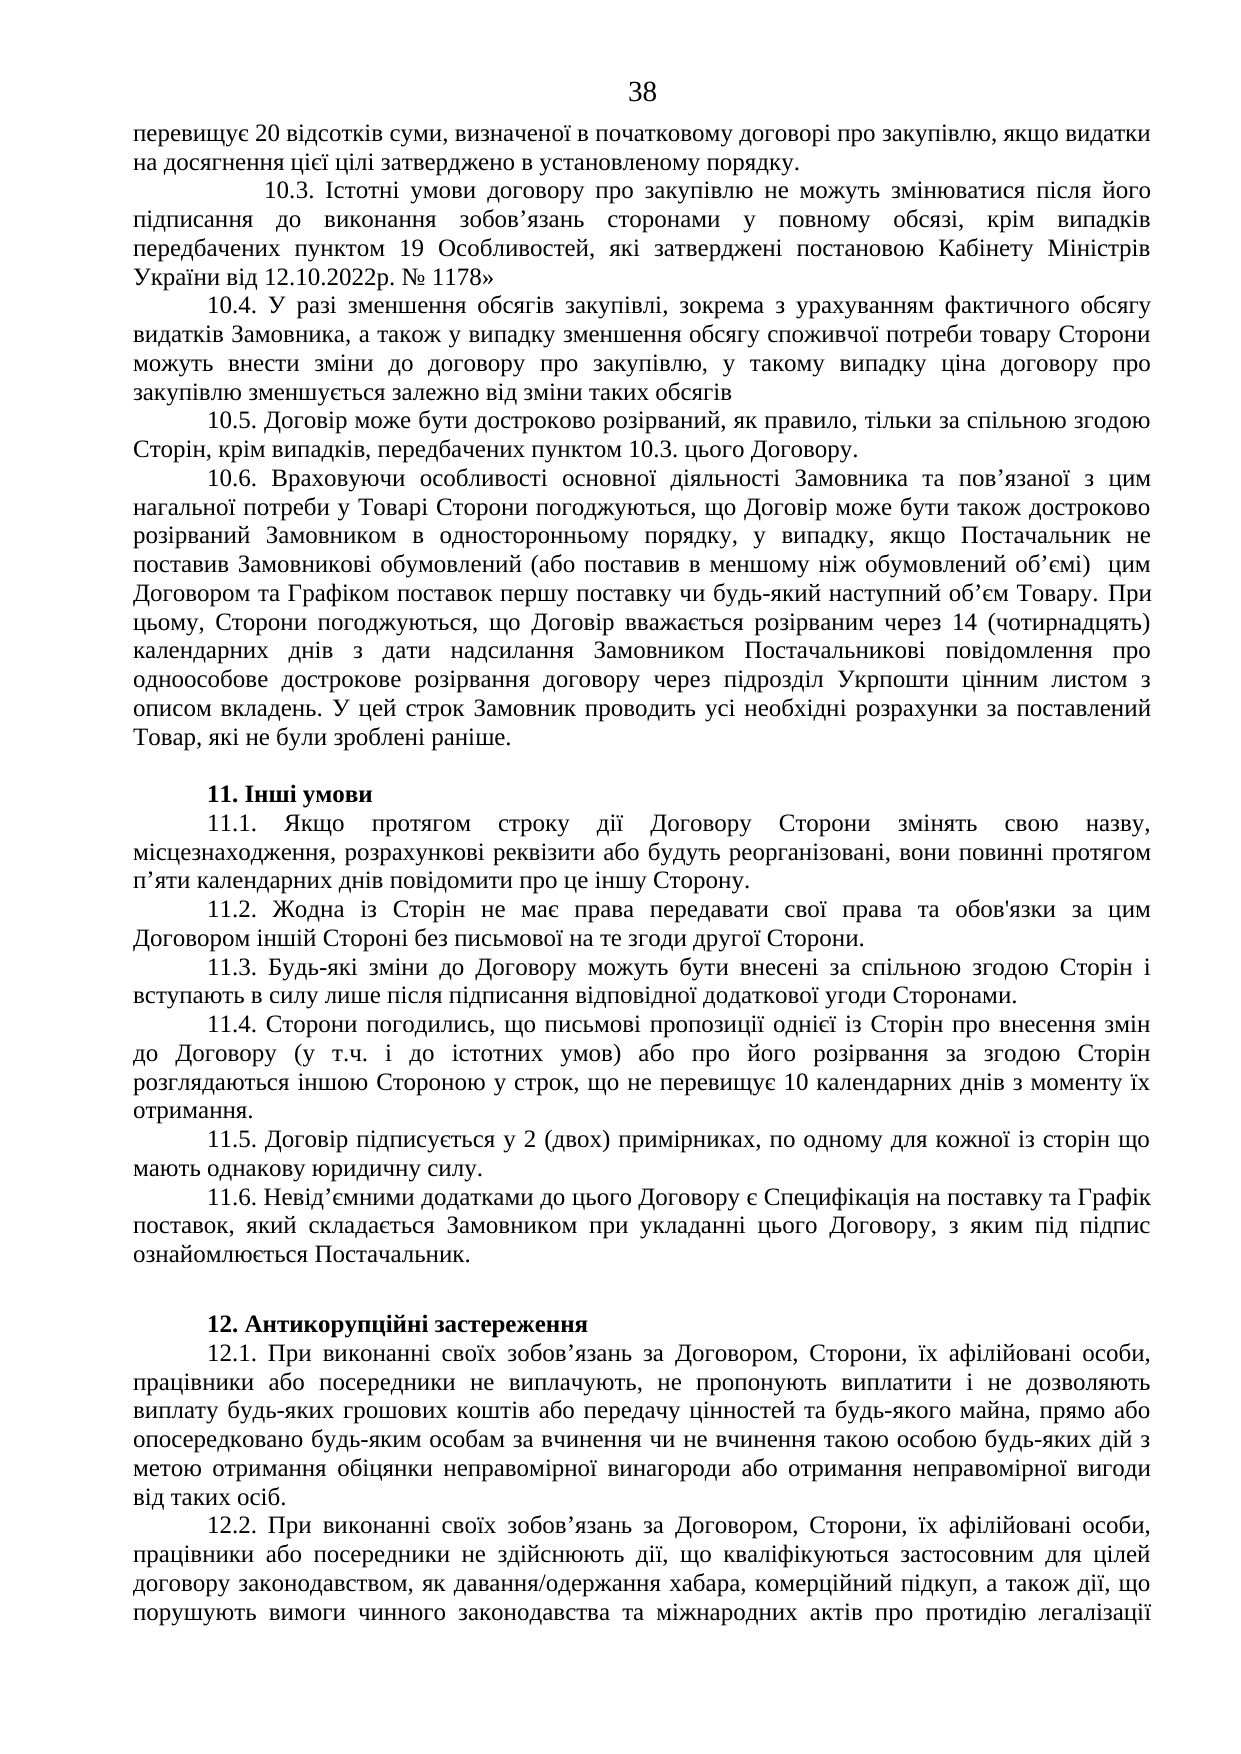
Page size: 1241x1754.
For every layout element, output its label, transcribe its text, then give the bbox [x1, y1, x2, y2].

text 10.3. Істотні умови договору про закупівлю не можуть змінюватися після його підписання до виконання зобов’язань сторонами у повному обсязі, крім випадків передбачених пунктом 19 Особливостей, які затверджені постановою Кабінету Міністрів України від 12.10.2022р. № 1178» [133, 176, 1152, 291]
text 11.4. Сторони погодились, що письмові пропозиції однієї із Сторін про внесення змін до Договору (у т.ч. і до істотних умов) або про його розірвання за згодою Сторін розглядаються іншою Стороною у строк, що не перевищує 10 календарних днів з моменту їх отримання. [133, 1009, 1152, 1124]
text 11.5. Договір підписується у 2 (двох) примірниках, по одному для кожної із сторін що мають однакову юридичну силу. [133, 1124, 1152, 1182]
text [133, 118, 1152, 176]
text 11. Інші умови [133, 779, 1152, 808]
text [133, 1511, 1152, 1626]
text 11.2. Жодна із Сторін не має права передавати свої права та обов'язки за цим Договором іншій Стороні без письмової на те згоди другої Сторони. [133, 894, 1152, 952]
text 10.6. Враховуючи особливості основної діяльності Замовника та пов’язаної з цим нагальної потреби у Товарі Сторони погоджуються, що Договір може бути також достроково розірваний Замовником в односторонньому порядку, у випадку, якщо Постачальник не поставив Замовникові обумовлений (або поставив в меншому ніж обумовлений об’ємі) цим Договором та Графіком поставок першу поставку чи будь-який наступний об’єм Товару. При цьому, Сторони погоджуються, що Договір вважається розірваним через 14 (чотирнадцять) календарних днів з дати надсилання Замовником Постачальникові повідомлення про одноособове дострокове розірвання договору через підрозділ Укрпошти цінним листом з описом вкладень. У цей строк Замовник проводить усі необхідні розрахунки за поставлений Товар, які не були зроблені раніше. [133, 463, 1152, 751]
text 11.1. Якщо протягом строку дії Договору Сторони змінять свою назву, місцезнаходження, розрахункові реквізити або будуть реорганізовані, вони повинні протягом п’яти календарних днів повідомити про це іншу Сторону. [133, 808, 1152, 894]
text 12.1. При виконанні своїх зобов’язань за Договором, Сторони, їх афілійовані особи, працівники або посередники не виплачують, не пропонують виплатити і не дозволяють виплату будь-яких грошових коштів або передачу цінностей та будь-якого майна, прямо або опосередковано будь-яким особам за вчинення чи не вчинення такою особою будь-яких дій з метою отримання обіцянки неправомірної винагороди або отримання неправомірної вигоди від таких осіб. [133, 1338, 1152, 1511]
text 11.6. Невід’ємними додатками до цього Договору є Специфікація на поставку та Графік поставок, який складається Замовником при укладанні цього Договору, з яким під підпис ознайомлюється Постачальник. [133, 1182, 1152, 1268]
text 11.3. Будь-які зміни до Договору можуть бути внесені за спільною згодою Сторін і вступають в силу лише після підписання відповідної додаткової угоди Сторонами. [133, 952, 1152, 1009]
text 10.5. Договір може бути достроково розірваний, як правило, тільки за спільною згодою Сторін, крім випадків, передбачених пунктом 10.3. цього Договору. [133, 406, 1152, 463]
text 12. Антикорупційні застереження [133, 1309, 1152, 1338]
text 10.4. У разі зменшення обсягів закупівлі, зокрема з урахуванням фактичного обсягу видатків Замовника, а також у випадку зменшення обсягу споживчої потреби товару Сторони можуть внести зміни до договору про закупівлю, у такому випадку ціна договору про закупівлю зменшується залежно від зміни таких обсягів [133, 291, 1152, 406]
